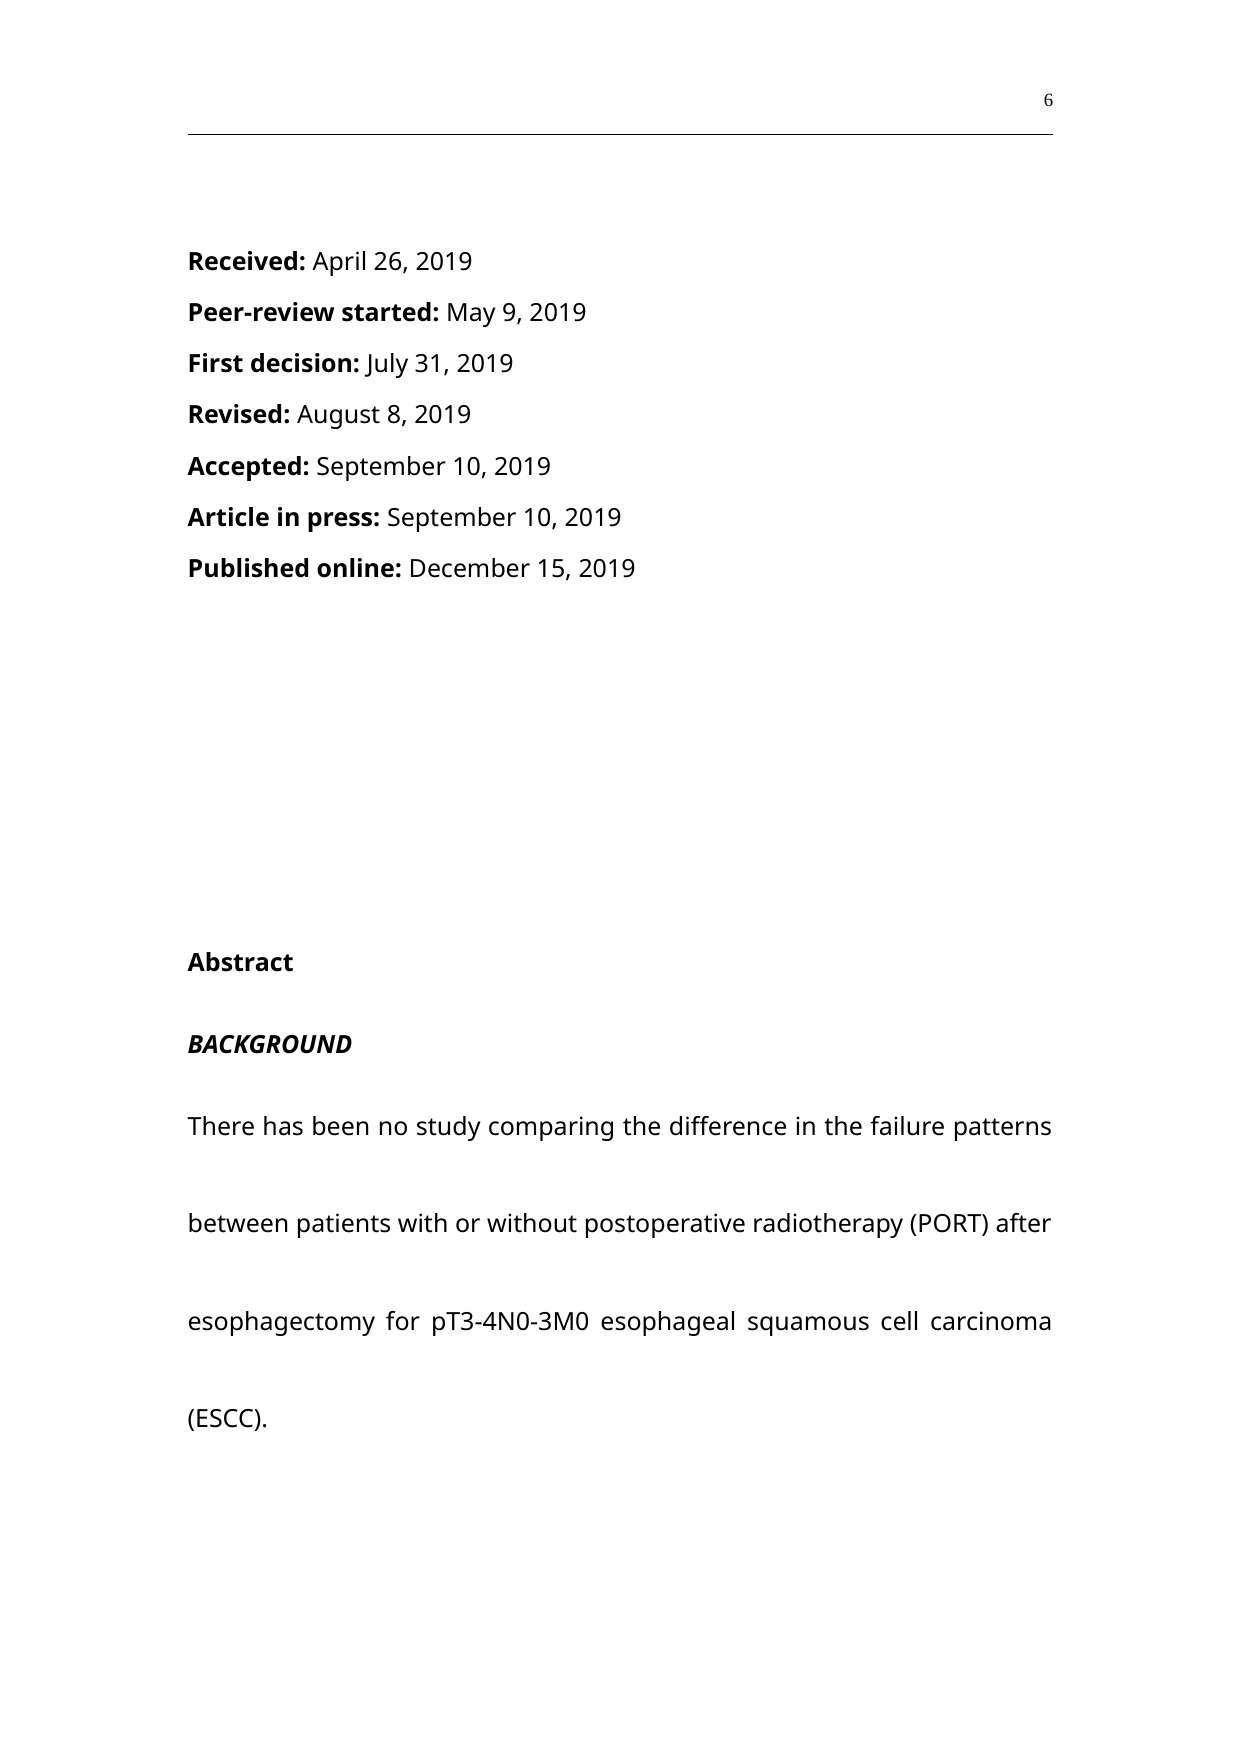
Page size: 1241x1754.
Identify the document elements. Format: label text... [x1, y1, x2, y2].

text Abstract [187, 929, 1053, 994]
text Article in press: September 10, 2019 [187, 499, 1053, 533]
text There has been no study comparing the difference in the failure patterns between patients with or without postoperative radiotherapy (PORT) after esophagectomy for pT3-4N0-3M0 esophageal squamous cell carcinoma (ESCC). [187, 1093, 1053, 1451]
text Published online: December 15, 2019 [187, 550, 1053, 584]
text Revised: August 8, 2019 [187, 397, 1053, 431]
text Background [187, 1011, 1053, 1076]
text Accepted: September 10, 2019 [187, 448, 1053, 482]
text Received: April 26, 2019 [187, 244, 1053, 278]
text First decision: July 31, 2019 [187, 346, 1053, 380]
text Peer-review started: May 9, 2019 [187, 295, 1053, 329]
